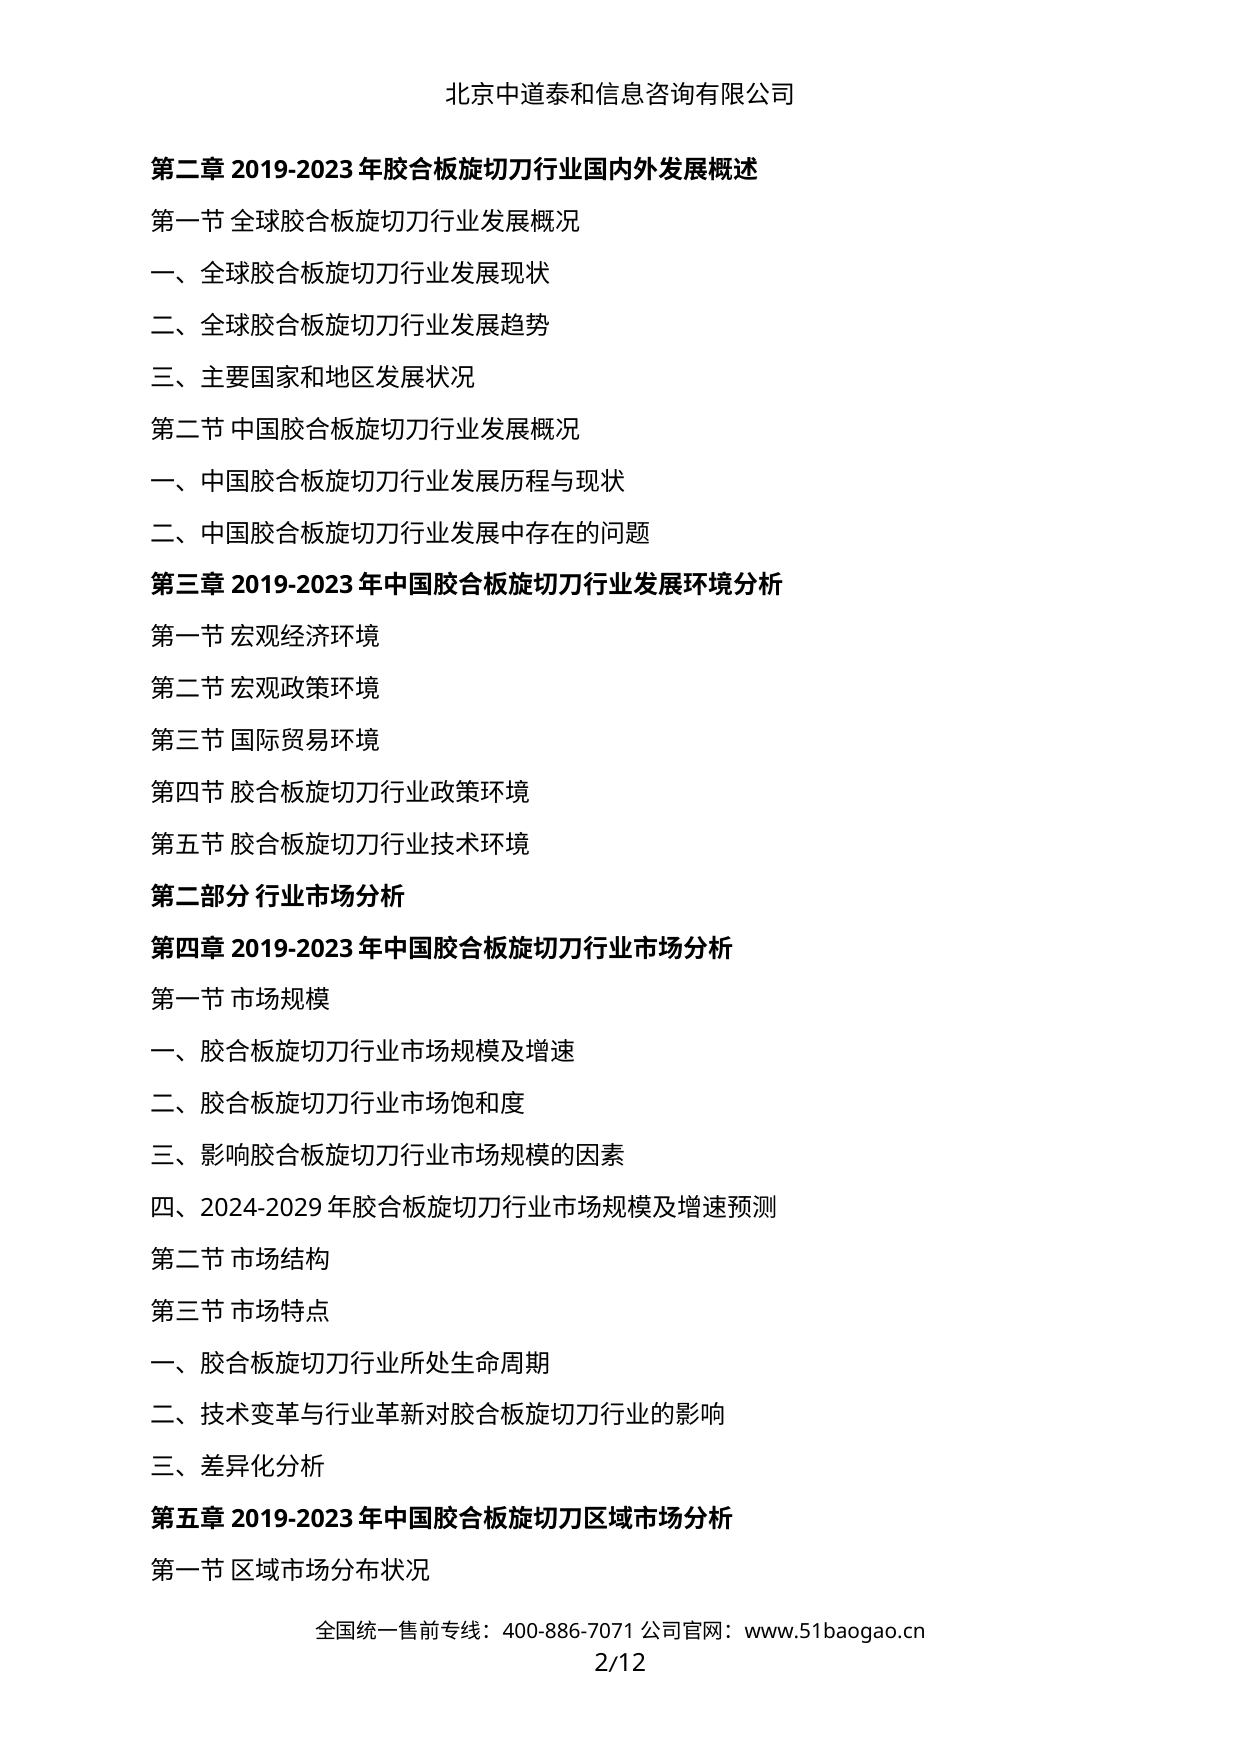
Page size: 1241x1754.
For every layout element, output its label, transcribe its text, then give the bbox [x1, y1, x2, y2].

text 二、技术变革与行业革新对胶合板旋切刀行业的影响 [150, 1395, 1090, 1431]
text 二、中国胶合板旋切刀行业发展中存在的问题 [150, 513, 1090, 549]
text 第三章 2019-2023年中国胶合板旋切刀行业发展环境分析 [150, 565, 1090, 601]
text 第一节 宏观经济环境 [150, 617, 1090, 653]
text 第二节 中国胶合板旋切刀行业发展概况 [150, 409, 1090, 446]
text 第二节 市场结构 [150, 1239, 1090, 1276]
text 第一节 区域市场分布状况 [150, 1551, 1090, 1587]
text 一、胶合板旋切刀行业市场规模及增速 [150, 1032, 1090, 1068]
text 二、全球胶合板旋切刀行业发展趋势 [150, 306, 1090, 342]
text 第二章 2019-2023年胶合板旋切刀行业国内外发展概述 [150, 150, 1090, 186]
text 第四章 2019-2023年中国胶合板旋切刀行业市场分析 [150, 928, 1090, 964]
text 三、主要国家和地区发展状况 [150, 357, 1090, 394]
text 第一节 全球胶合板旋切刀行业发展概况 [150, 202, 1090, 238]
text 第二部分 行业市场分析 [150, 876, 1090, 912]
text 一、胶合板旋切刀行业所处生命周期 [150, 1343, 1090, 1379]
text 第五节 胶合板旋切刀行业技术环境 [150, 824, 1090, 861]
text 二、胶合板旋切刀行业市场饱和度 [150, 1084, 1090, 1120]
text 第三节 国际贸易环境 [150, 721, 1090, 757]
text 第四节 胶合板旋切刀行业政策环境 [150, 772, 1090, 809]
text 第五章 2019-2023年中国胶合板旋切刀区域市场分析 [150, 1499, 1090, 1535]
text 一、全球胶合板旋切刀行业发展现状 [150, 254, 1090, 290]
text 三、影响胶合板旋切刀行业市场规模的因素 [150, 1136, 1090, 1172]
text 四、2024-2029年胶合板旋切刀行业市场规模及增速预测 [150, 1187, 1090, 1224]
text 第二节 宏观政策环境 [150, 669, 1090, 705]
text 一、中国胶合板旋切刀行业发展历程与现状 [150, 461, 1090, 497]
text 三、差异化分析 [150, 1447, 1090, 1483]
text 第一节 市场规模 [150, 980, 1090, 1016]
text 第三节 市场特点 [150, 1291, 1090, 1327]
